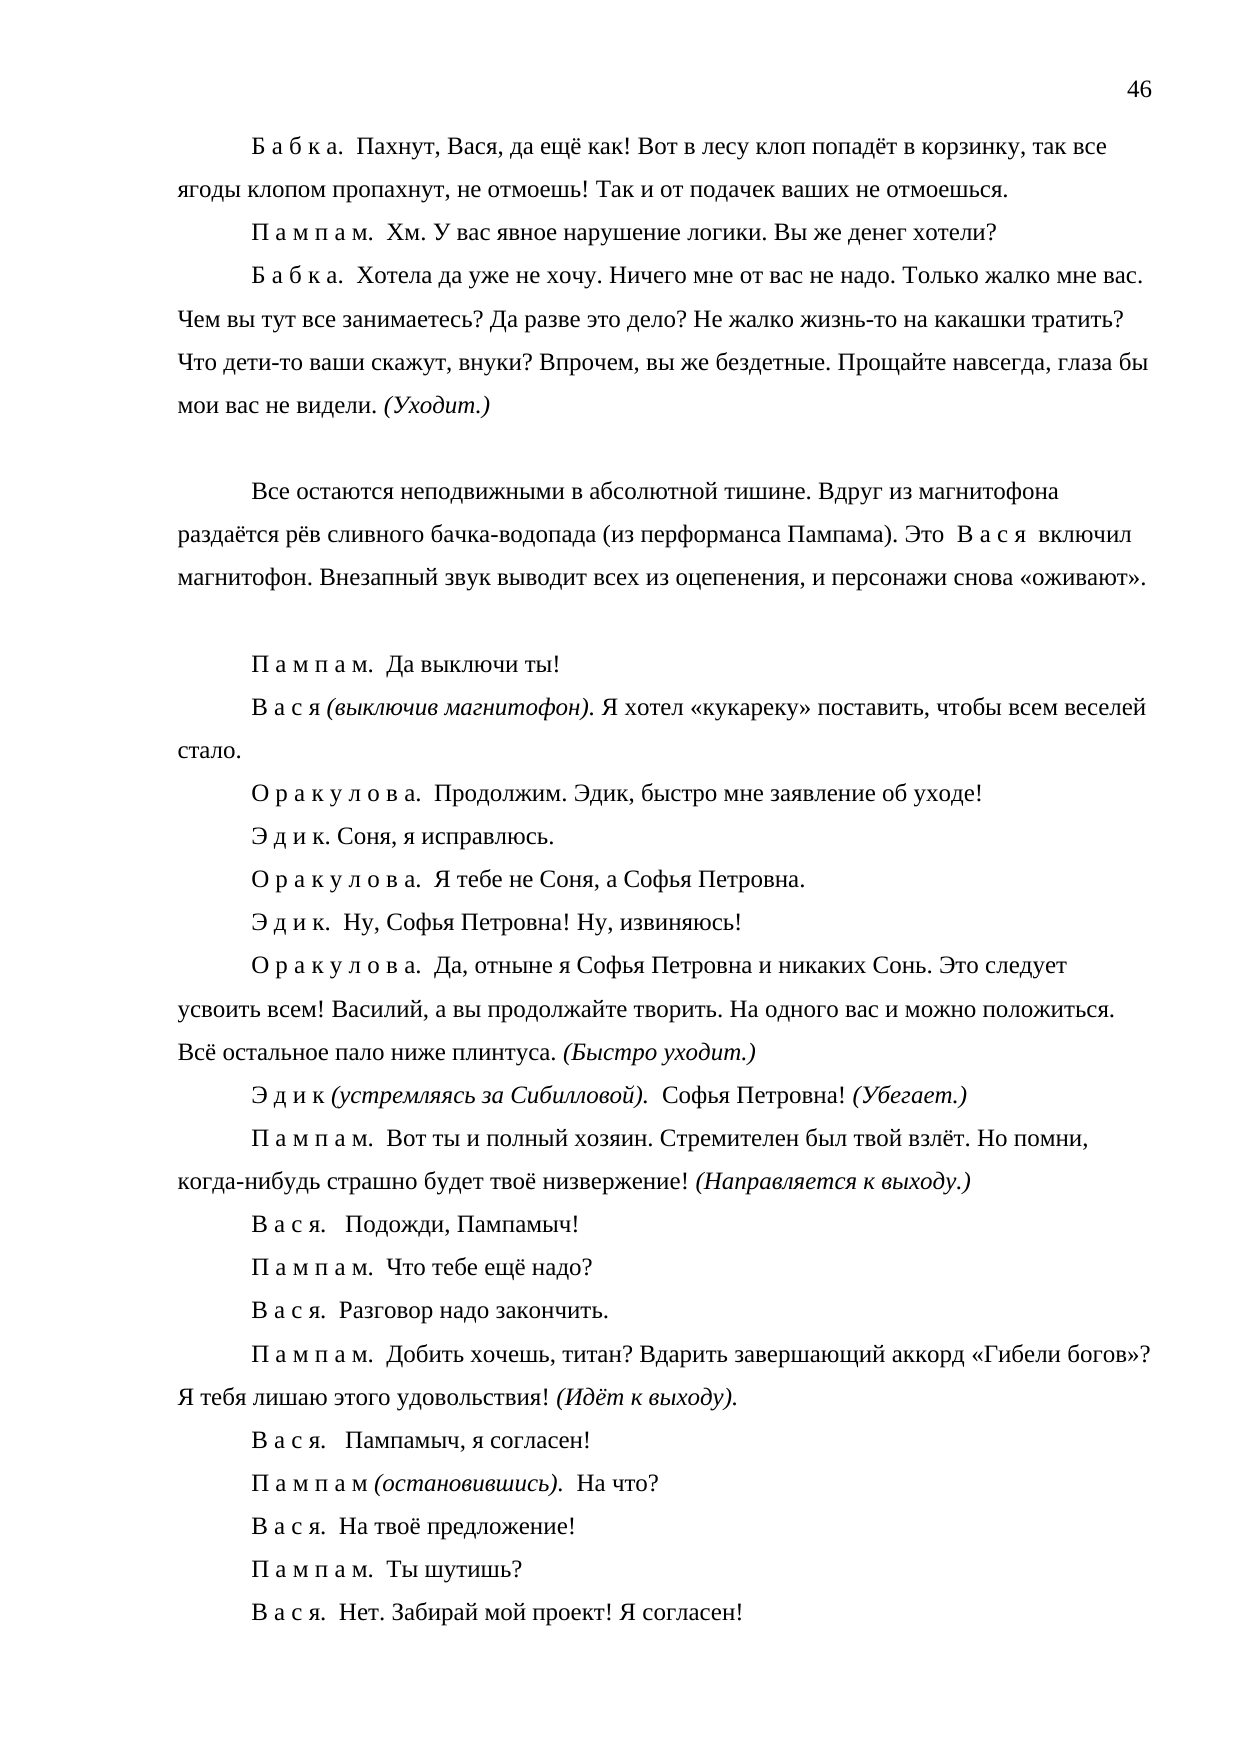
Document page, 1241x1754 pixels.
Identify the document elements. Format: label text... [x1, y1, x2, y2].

text В а с я. Разговор надо закончить. [177, 1296, 1152, 1324]
text В а с я. Пампамыч, я согласен! [177, 1425, 1152, 1454]
text Э д и к. Ну, Софья Петровна! Ну, извиняюсь! [177, 907, 1152, 936]
text В а с я. На твоё предложение! [177, 1511, 1152, 1540]
text О р а к у л о в а. Продолжим. Эдик, быстро мне заявление об уходе! [177, 778, 1152, 807]
text П а м п а м. Ты шутишь? [177, 1554, 1152, 1583]
text П а м п а м (остановившись). На что? [177, 1468, 1152, 1497]
text П а м п а м. Хм. У вас явное нарушение логики. Вы же денег хотели? [177, 217, 1152, 246]
text Все остаются неподвижными в абсолютной тишине. Вдруг из магнитофона раздаётся рёв сливного бачка-водопада (из перформанса Пампама). Это В а с я включил магнитофон. Внезапный звук выводит всех из оцепенения, и персонажи снова «оживают». [177, 476, 1152, 591]
text В а с я (выключив магнитофон). Я хотел «кукареку» поставить, чтобы всем веселей стало. [177, 692, 1152, 764]
text П а м п а м. Что тебе ещё надо? [177, 1252, 1152, 1281]
text О р а к у л о в а. Да, отныне я Софья Петровна и никаких Сонь. Это следует усвоить всем! Василий, а вы продолжайте творить. На одного вас и можно положиться. Всё остальное пало ниже плинтуса. (Быстро уходит.) [177, 951, 1152, 1066]
text Б а б к а. Пахнут, Вася, да ещё как! Вот в лесу клоп попадёт в корзинку, так все ягоды клопом пропахнут, не отмоешь! Так и от подачек ваших не отмоешься. [177, 131, 1152, 203]
text П а м п а м. Добить хочешь, титан? Вдарить завершающий аккорд «Гибели богов»? Я тебя лишаю этого удовольствия! (Идёт к выходу). [177, 1339, 1152, 1411]
text Б а б к а. Хотела да уже не хочу. Ничего мне от вас не надо. Только жалко мне вас. Чем вы тут все занимаетесь? Да разве это дело? Не жалко жизнь-то на какашки тратить? Что дети-то ваши скажут, внуки? Впрочем, вы же бездетные. Прощайте навсегда, глаза бы мои вас не видели. (Уходит.) [177, 261, 1152, 419]
text Э д и к (устремляясь за Сибилловой). Софья Петровна! (Убегает.) [177, 1080, 1152, 1109]
text П а м п а м. Вот ты и полный хозяин. Стремителен был твой взлёт. Но помни, когда-нибудь страшно будет твоё низвержение! (Направляется к выходу.) [177, 1123, 1152, 1195]
text Э д и к. Соня, я исправлюсь. [177, 821, 1152, 850]
text В а с я. Подожди, Пампамыч! [177, 1209, 1152, 1238]
text В а с я. Нет. Забирай мой проект! Я согласен! [177, 1597, 1152, 1626]
text О р а к у л о в а. Я тебе не Соня, а Софья Петровна. [177, 864, 1152, 893]
text П а м п а м. Да выключи ты! [177, 649, 1152, 677]
